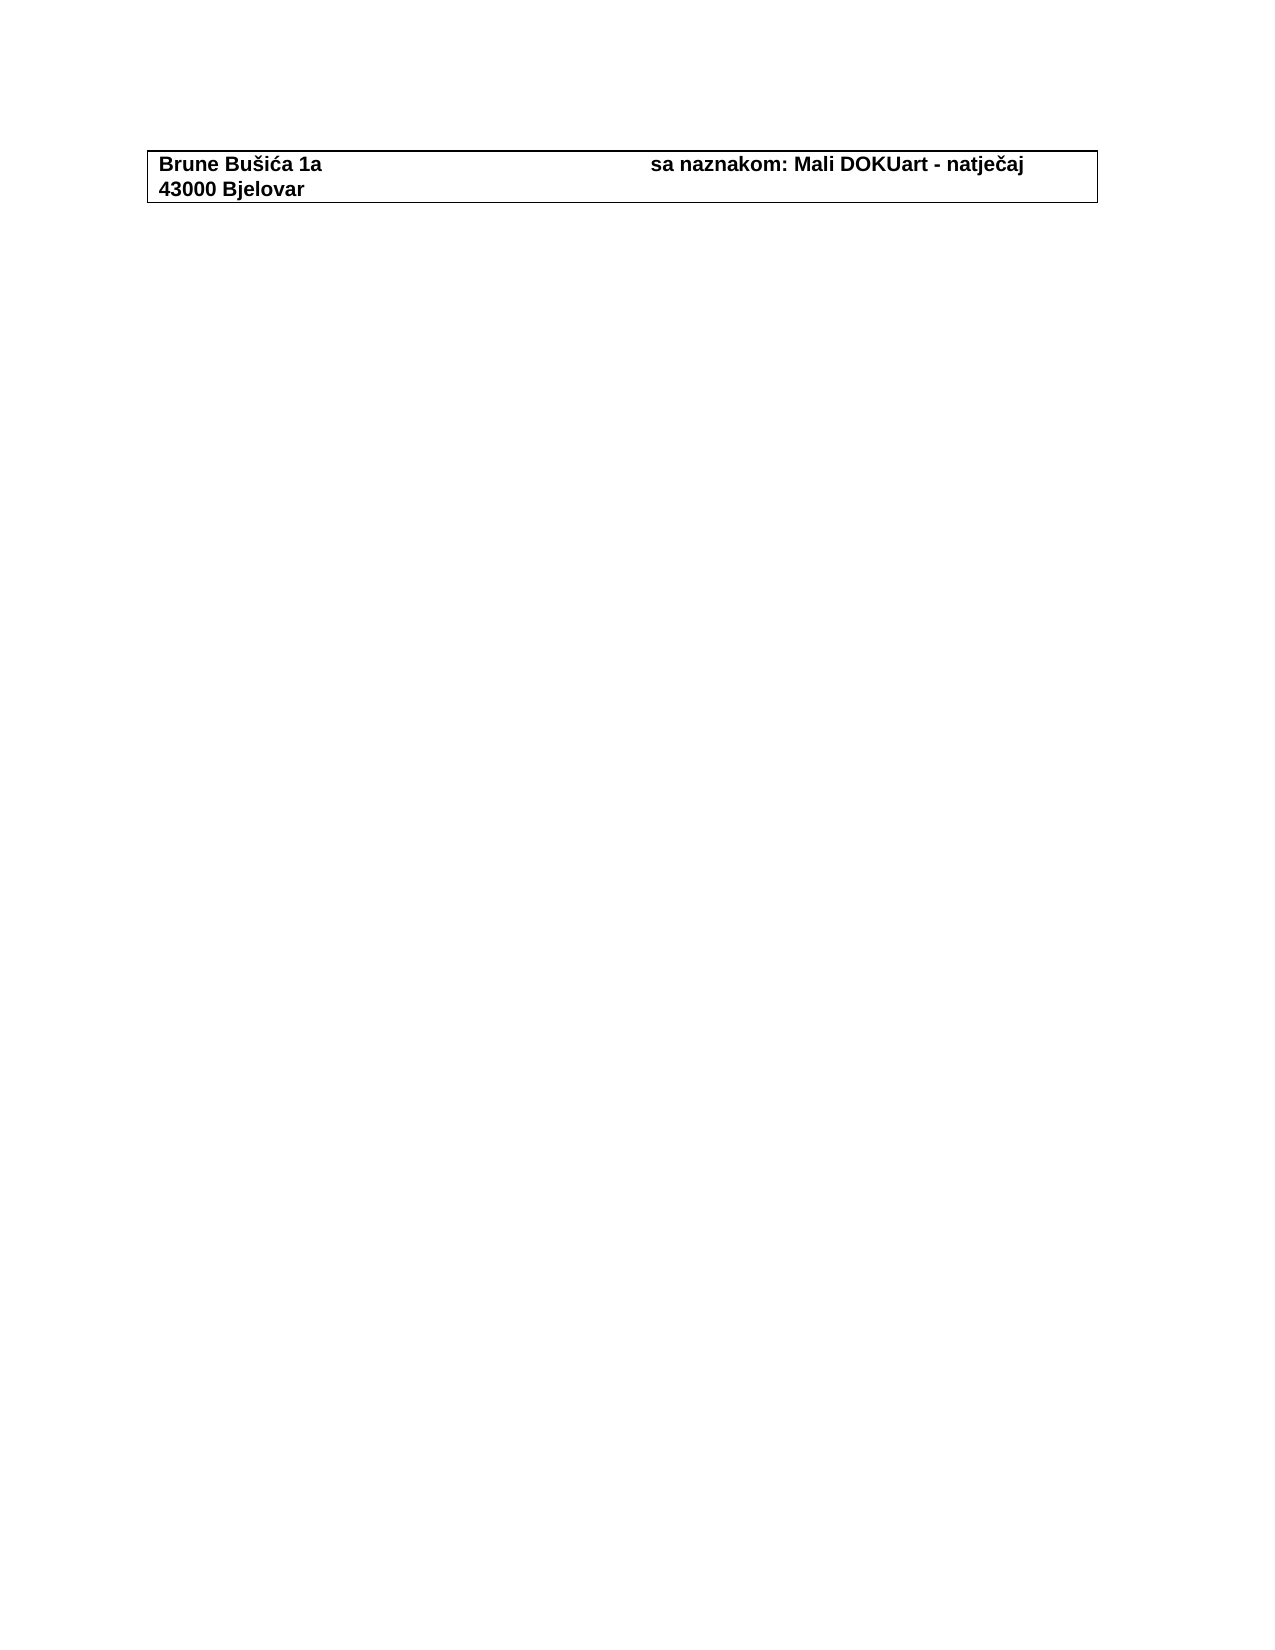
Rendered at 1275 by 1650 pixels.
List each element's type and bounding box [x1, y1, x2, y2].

table_cell [148, 152, 1097, 202]
